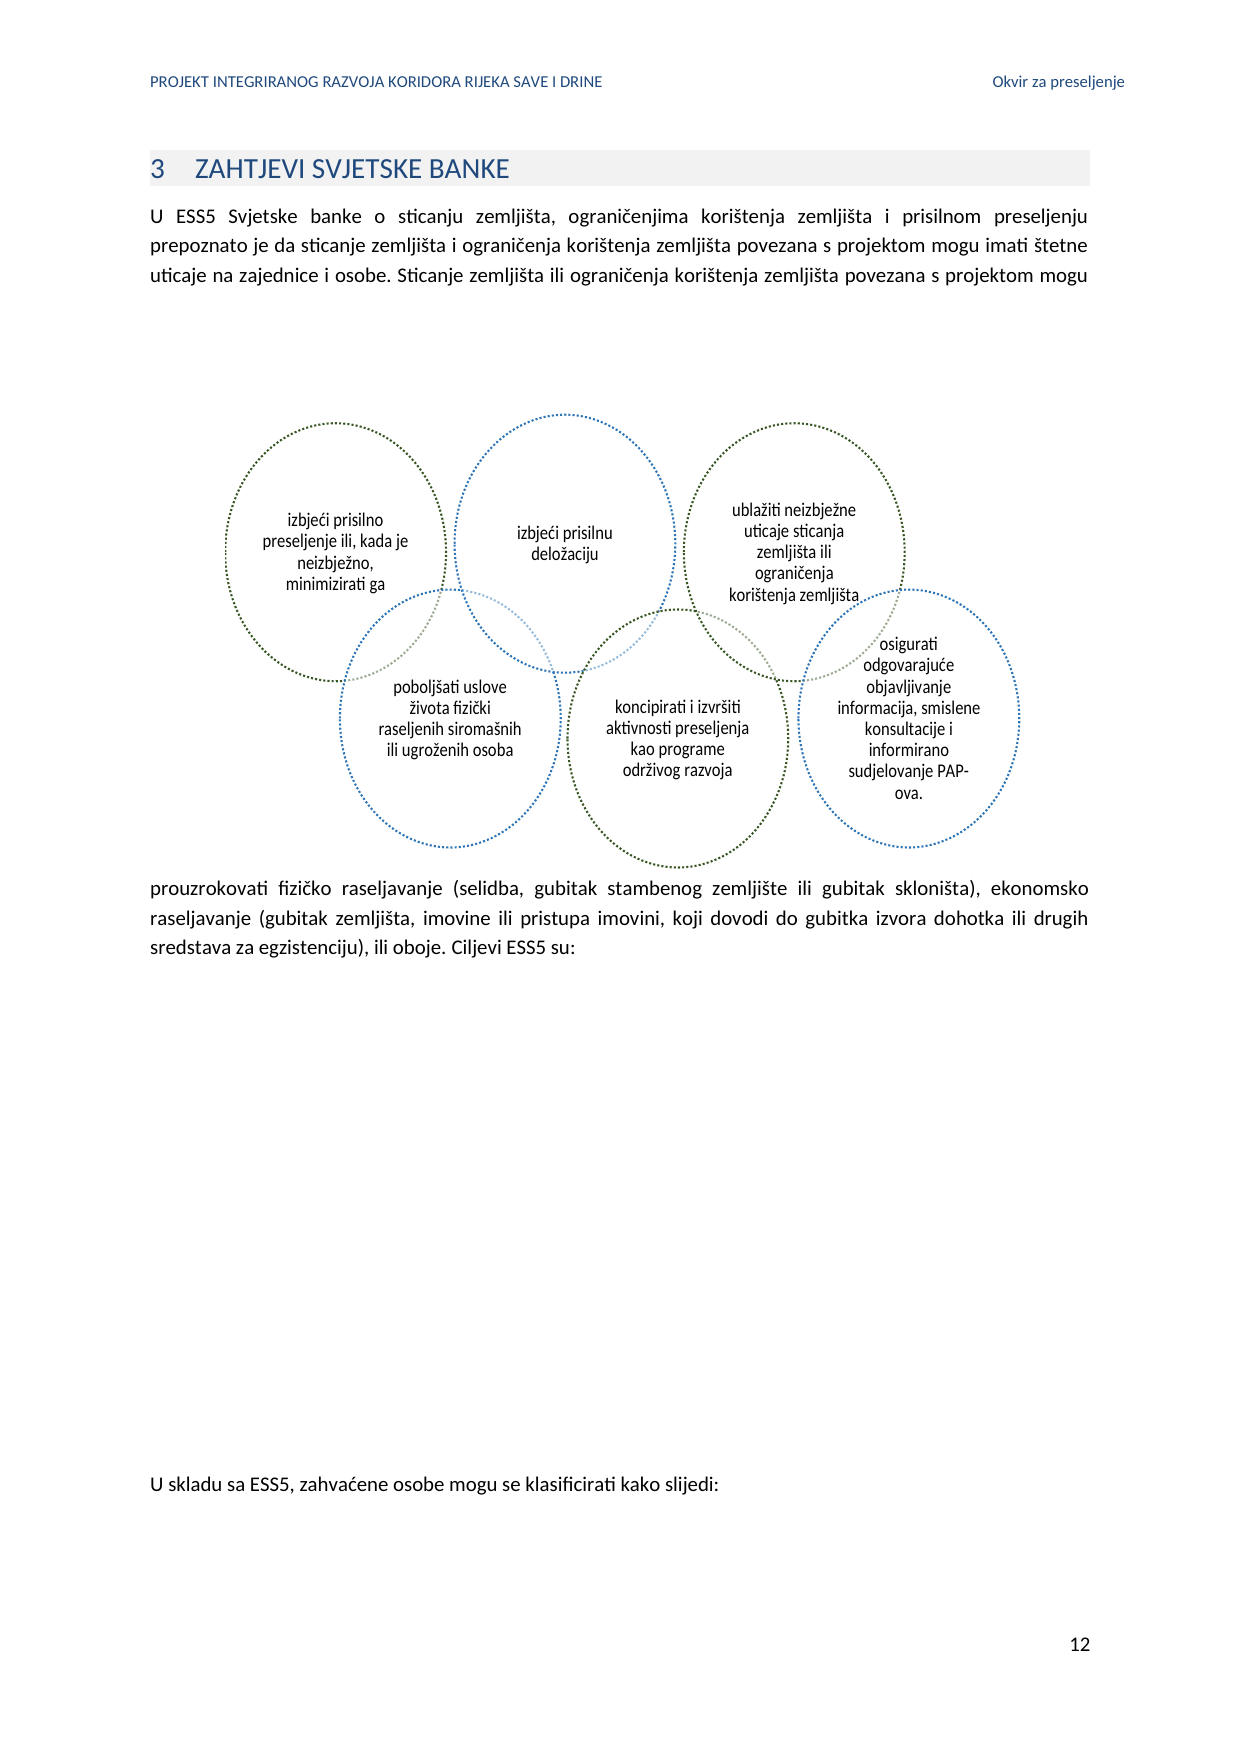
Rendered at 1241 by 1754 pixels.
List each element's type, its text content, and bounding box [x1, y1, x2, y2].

text U ESS5 Svjetske banke o sticanju zemljišta, ograničenjima korištenja zemljišta i prisilnom preseljenju prepoznato je da sticanje zemljišta i ograničenja korištenja zemljišta povezana s projektom mogu imati štetne uticaje na zajednice i osobe. Sticanje zemljišta ili ograničenja korištenja zemljišta povezana s projektom mogu prouzrokovati fizičko raseljavanje (selidba, gubitak stambenog zemljište ili gubitak skloništa), ekonomsko raseljavanje (gubitak zemljišta, imovine ili pristupa imovini, koji dovodi do gubitka izvora dohotka ili drugih sredstava za egzistenciju), ili oboje. Ciljevi ESS5 su: [150, 203, 1090, 959]
subtitle ZAHTJEVI SVJETSKE BANKE [150, 150, 1090, 186]
text U skladu sa ESS5, zahvaćene osobe mogu se klasificirati kako slijedi: [150, 1471, 1090, 1497]
